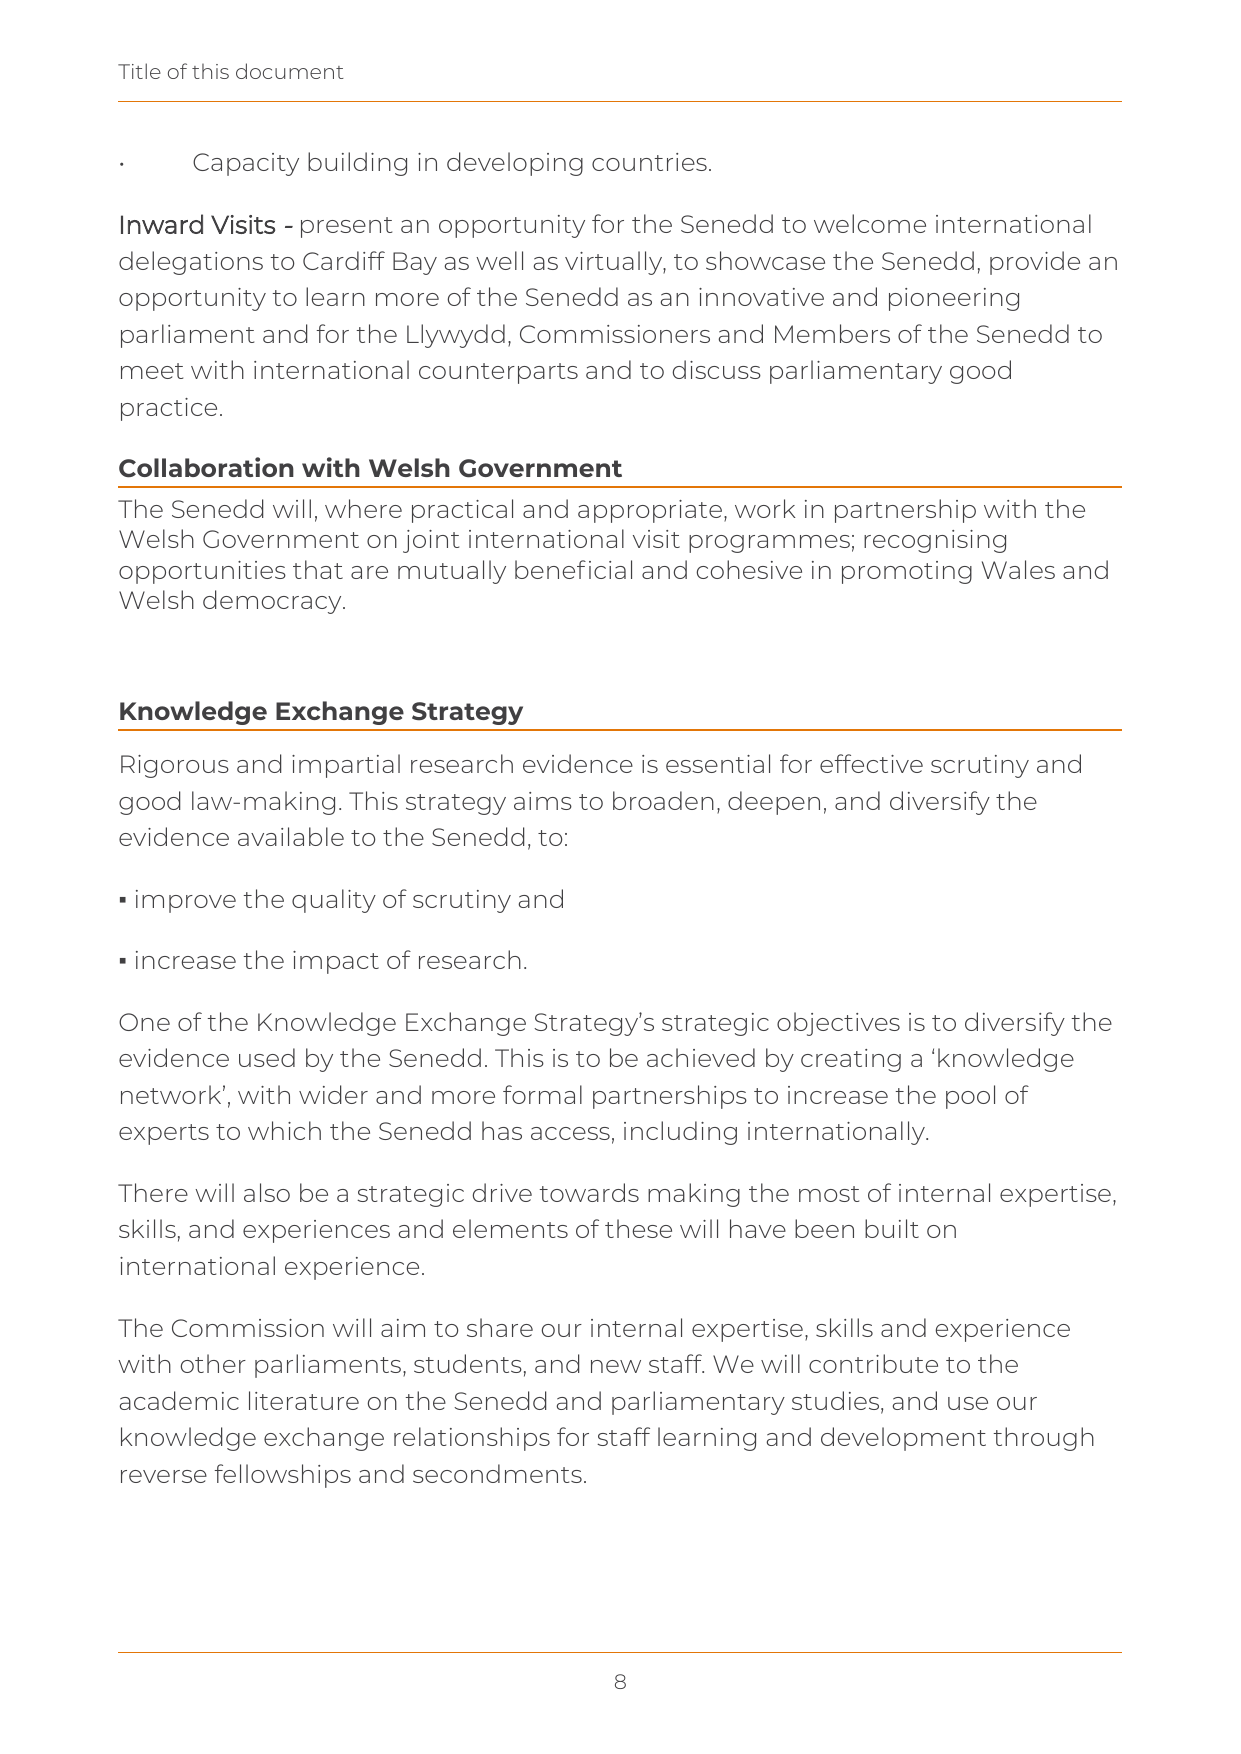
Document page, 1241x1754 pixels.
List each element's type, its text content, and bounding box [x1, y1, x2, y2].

subtitle The Senedd will, where practical and appropriate, work in partnership with the Welsh Government on joint international visit programmes; recognising opportunities that are mutually beneficial and cohesive in promoting Wales and Welsh democracy. [118, 494, 1122, 616]
text Inward Visits - present an opportunity for the Senedd to welcome international delegations to Cardiff Bay as well as virtually, to showcase the Senedd, provide an opportunity to learn more of the Senedd as an innovative and pioneering parliament and for the Llywydd, Commissioners and Members of the Senedd to meet with international counterparts and to discuss parliamentary good practice. [118, 209, 1122, 423]
text • Capacity building in developing countries. [118, 148, 1122, 178]
text The Commission will aim to share our internal expertise, skills and experience with other parliaments, students, and new staff. We will contribute to the academic literature on the Senedd and parliamentary studies, and use our knowledge exchange relationships for staff learning and development through reverse fellowships and secondments. [118, 1313, 1122, 1490]
subtitle Knowledge Exchange Strategy [118, 696, 1122, 729]
text One of the Knowledge Exchange Strategy’s strategic objectives is to diversify the evidence used by the Senedd. This is to be achieved by creating a ‘knowledge network’, with wider and more formal partnerships to increase the pool of experts to which the Senedd has access, including internationally. [118, 1007, 1122, 1147]
text ▪ increase the impact of research. [118, 945, 1122, 976]
text Rigorous and impartial research evidence is essential for effective scrutiny and good law-making. This strategy aims to broaden, deepen, and diversify the evidence available to the Senedd, to: [118, 749, 1122, 853]
subtitle Collaboration with Welsh Government [118, 454, 1122, 486]
text ▪ improve the quality of scrutiny and [118, 884, 1122, 914]
text There will also be a strategic drive towards making the most of internal expertise, skills, and experiences and elements of these will have been built on international experience. [118, 1178, 1122, 1282]
